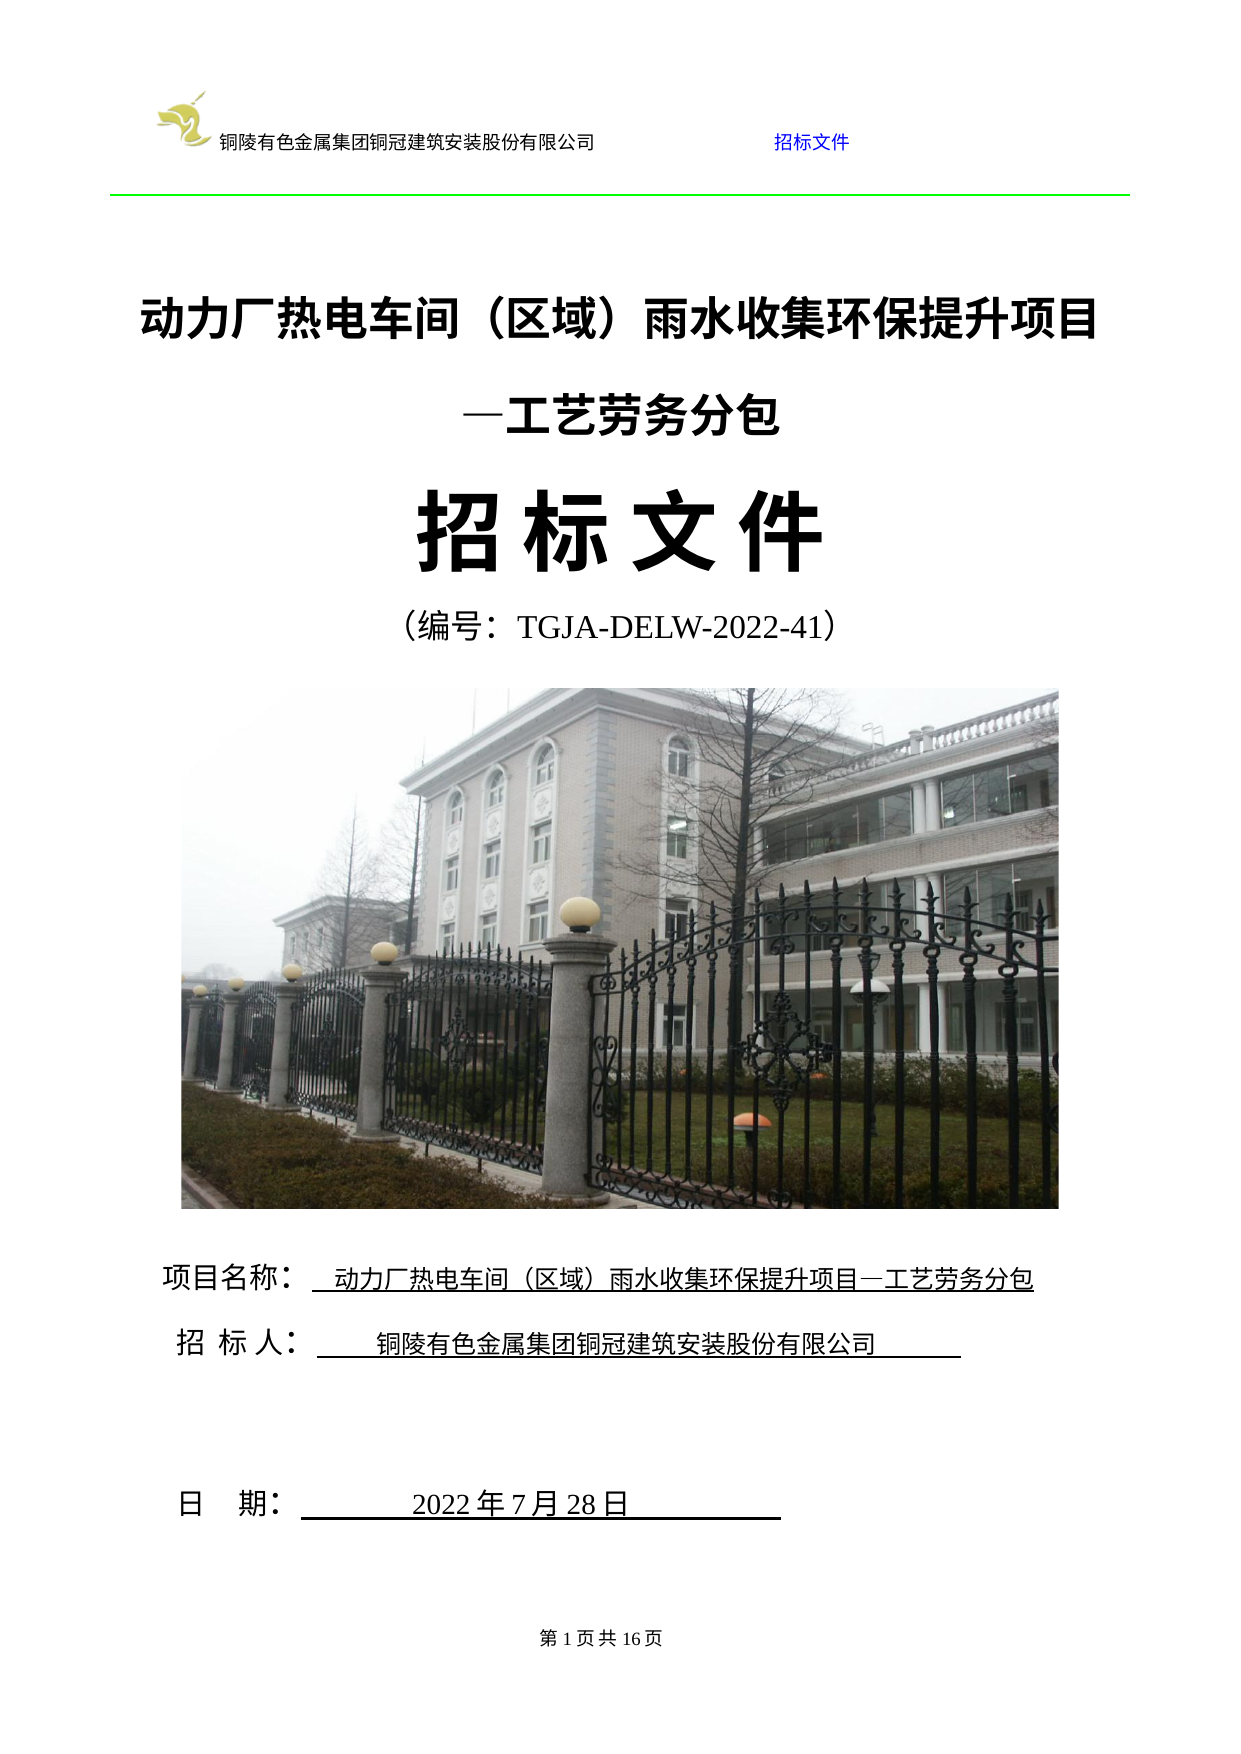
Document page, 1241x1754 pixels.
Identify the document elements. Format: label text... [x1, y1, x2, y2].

text 招 标 文 件 [118, 461, 1122, 591]
text 日 期： 2022年7月28日 [118, 1468, 1122, 1533]
text 项目名称： 动力厂热电车间（区域）雨水收集环保提升项目—工艺劳务分包 [162, 1241, 1122, 1306]
text （编号：TGJA-DELW-2022-41） [118, 591, 1122, 656]
text 动力厂热电车间（区域）雨水收集环保提升项目—工艺劳务分包 [118, 266, 1122, 461]
picture [155, 90, 220, 150]
picture [181, 688, 1059, 1209]
text 招 标 人： 铜陵有色金属集团铜冠建筑安装股份有限公司 [118, 1306, 1122, 1371]
